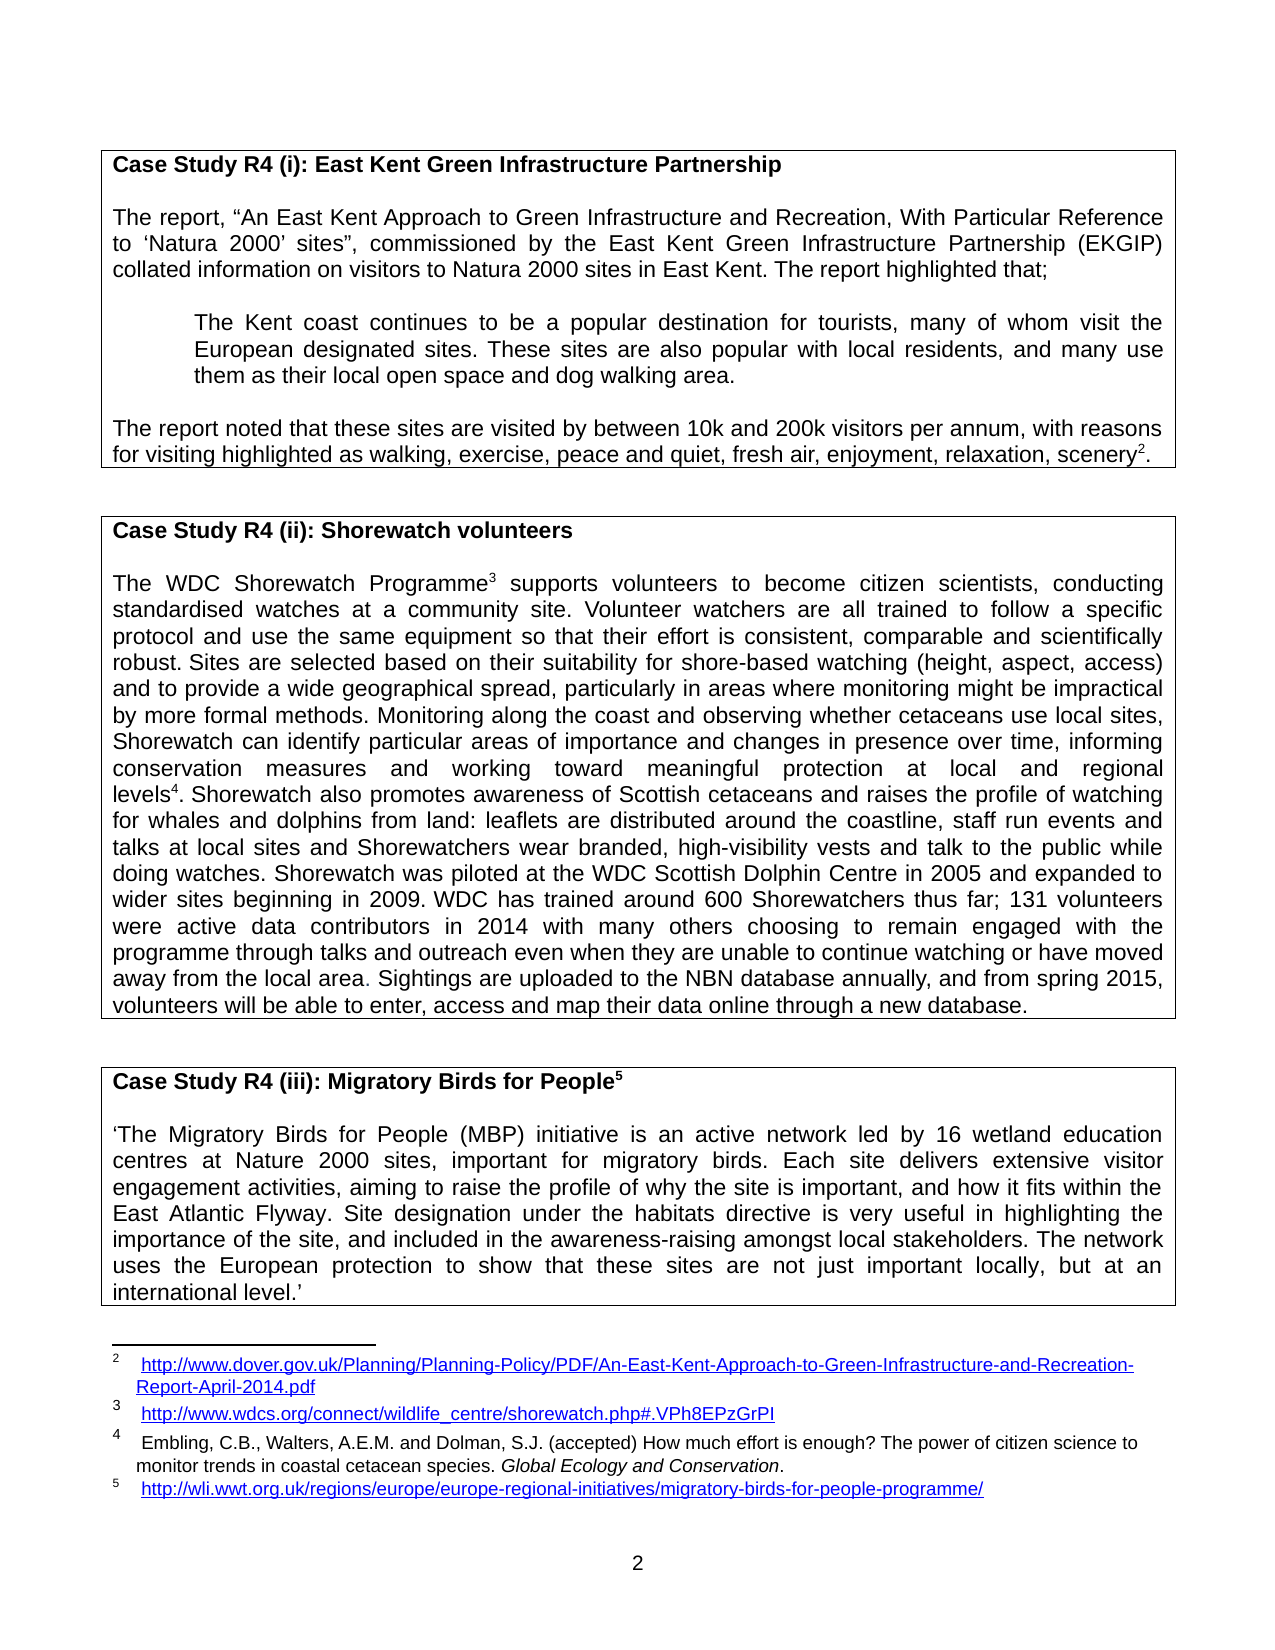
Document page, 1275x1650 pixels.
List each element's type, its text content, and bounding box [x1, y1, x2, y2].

table_header Case Study R4 (ii): Shorewatch volunteers The WDC Shorewatch Programme supports volunteers to become citizen scientists, conducting standardised watches at a community site. Volunteer watchers are all trained to follow a specific protocol and use the same equipment so that their effort is consistent, comparable and scientifically robust. Sites are selected based on their suitability for shore-based watching (height, aspect, access) and to provide a wide geographical spread, particularly in areas where monitoring might be impractical by more formal methods. Monitoring along the coast and observing whether cetaceans use local sites, Shorewatch can identify particular areas of importance and changes in presence over time, informing conservation measures and working toward meaningful protection at local and regional levels. Shorewatch also promotes awareness of Scottish cetaceans and raises the profile of watching for whales and dolphins from land: leaflets are distributed around the coastline, staff run events and talks at local sites and Shorewatchers wear branded, high-visibility vests and talk to the public while doing watches. Shorewatch was piloted at the WDC Scottish Dolphin Centre in 2005 and expanded to wider sites beginning in 2009. WDC has trained around 600 Shorewatchers thus far; 131 volunteers were active data contributors in 2014 with many others choosing to remain engaged with the programme through talks and outreach even when they are unable to continue watching or have moved away from the local area. Sightings are uploaded to the NBN database annually, and from spring 2015, volunteers will be able to enter, access and map their data online through a new database. [102, 517, 1175, 1018]
table_header Case Study R4 (i): East Kent Green Infrastructure Partnership The report, “An East Kent Approach to Green Infrastructure and Recreation, With Particular Reference to ‘Natura 2000’ sites”, commissioned by the East Kent Green Infrastructure Partnership (EKGIP) collated information on visitors to Natura 2000 sites in East Kent. The report highlighted that; The Kent coast continues to be a popular destination for tourists, many of whom visit the European designated sites. These sites are also popular with local residents, and many use them as their local open space and dog walking area. The report noted that these sites are visited by between 10k and 200k visitors per annum, with reasons for visiting highlighted as walking, exercise, peace and quiet, fresh air, enjoyment, relaxation, scenery. [102, 151, 1175, 467]
table_header Case Study R4 (iii): Migratory Birds for People ‘The Migratory Birds for People (MBP) initiative is an active network led by 16 wetland education centres at Nature 2000 sites, important for migratory birds. Each site delivers extensive visitor engagement activities, aiming to raise the profile of why the site is important, and how it fits within the East Atlantic Flyway. Site designation under the habitats directive is very useful in highlighting the importance of the site, and included in the awareness-raising amongst local stakeholders. The network uses the European protection to show that these sites are not just important locally, but at an international level.’ [102, 1068, 1175, 1305]
